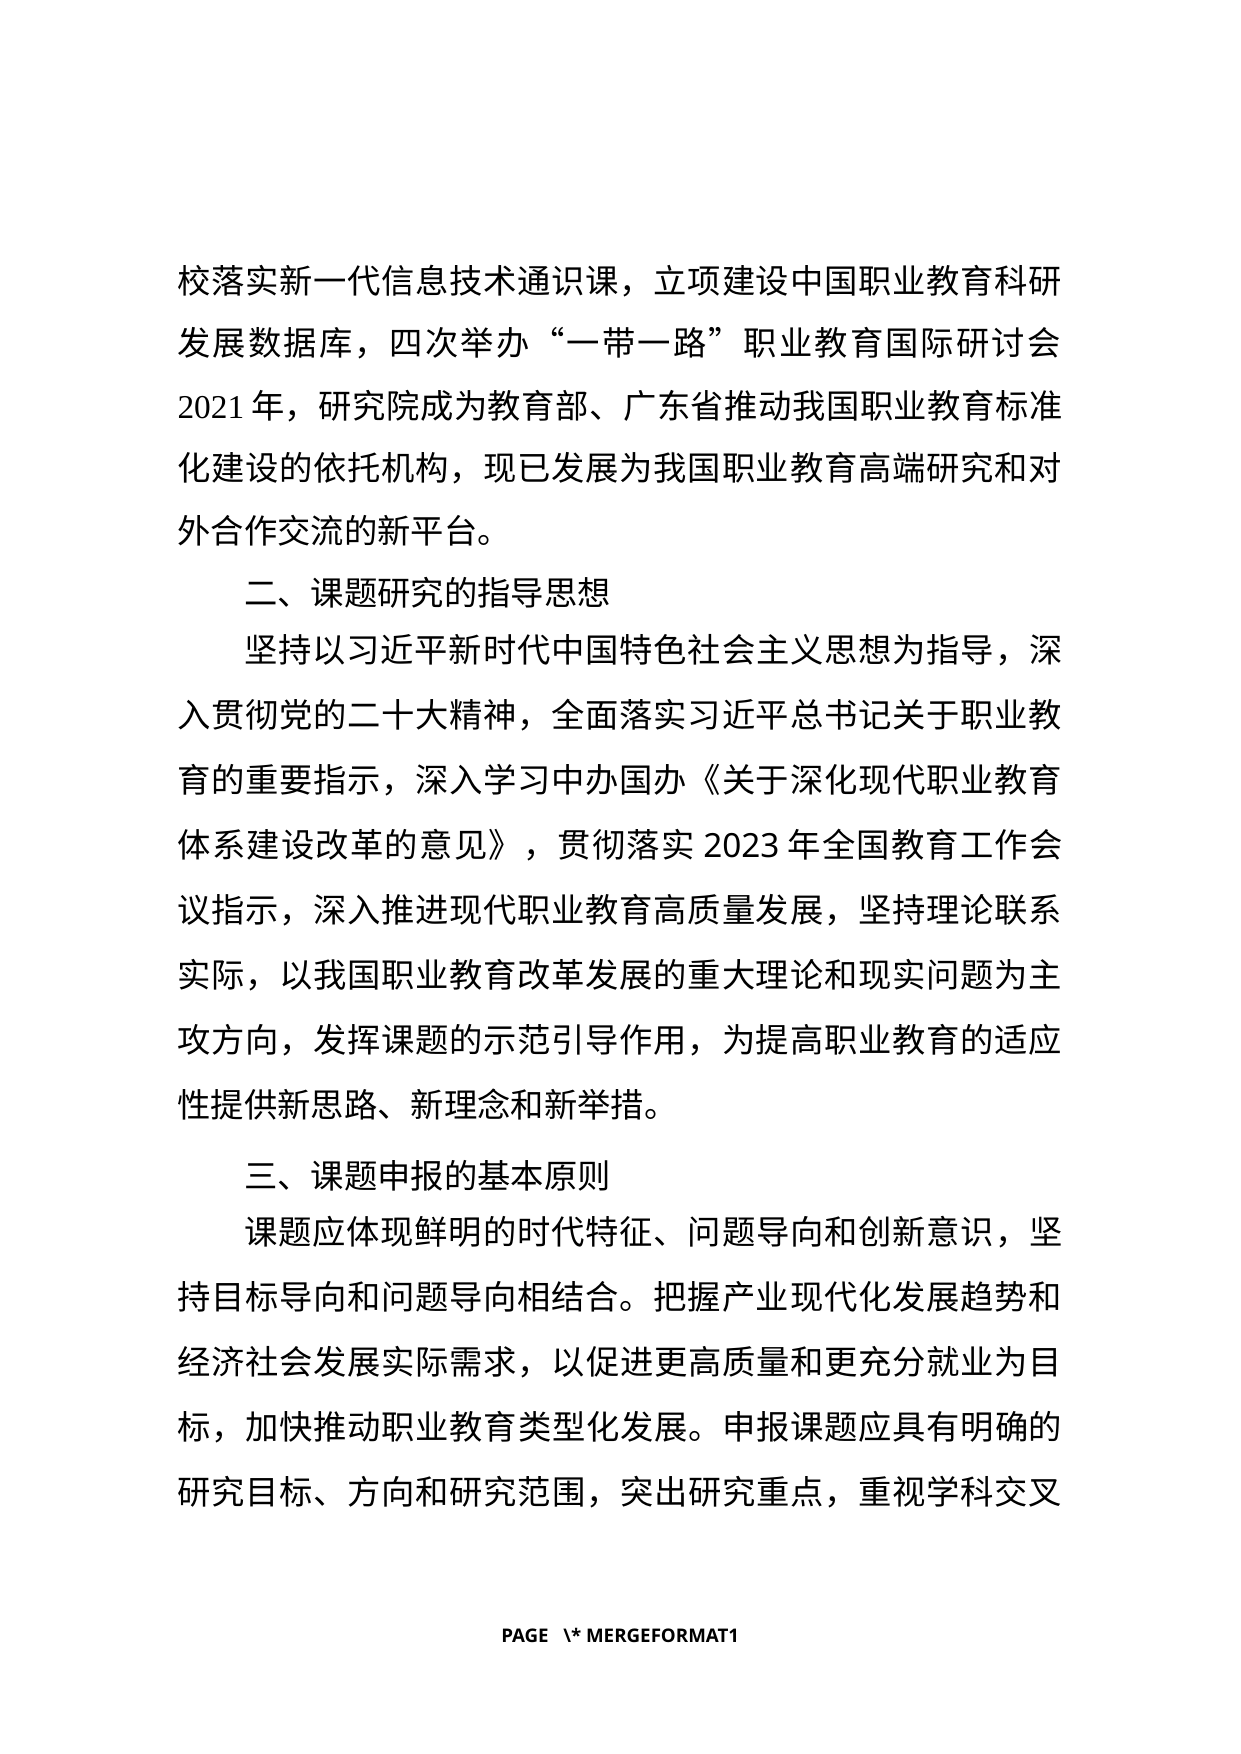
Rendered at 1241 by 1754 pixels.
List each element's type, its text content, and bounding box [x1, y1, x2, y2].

text 三、课题申报的基本原则 [177, 1135, 1063, 1198]
text 二、课题研究的指导思想 [177, 553, 1063, 615]
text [177, 1198, 1063, 1523]
text 坚持以习近平新时代中国特色社会主义思想为指导，深入贯彻党的二十大精神，全面落实习近平总书记关于职业教育的重要指示，深入学习中办国办《关于深化现代职业教育体系建设改革的意见》，贯彻落实2023年全国教育工作会议指示，深入推进现代职业教育高质量发展，坚持理论联系实际，以我国职业教育改革发展的重大理论和现实问题为主攻方向，发挥课题的示范引导作用，为提高职业教育的适应性提供新思路、新理念和新举措。 [177, 615, 1063, 1135]
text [177, 240, 1063, 553]
